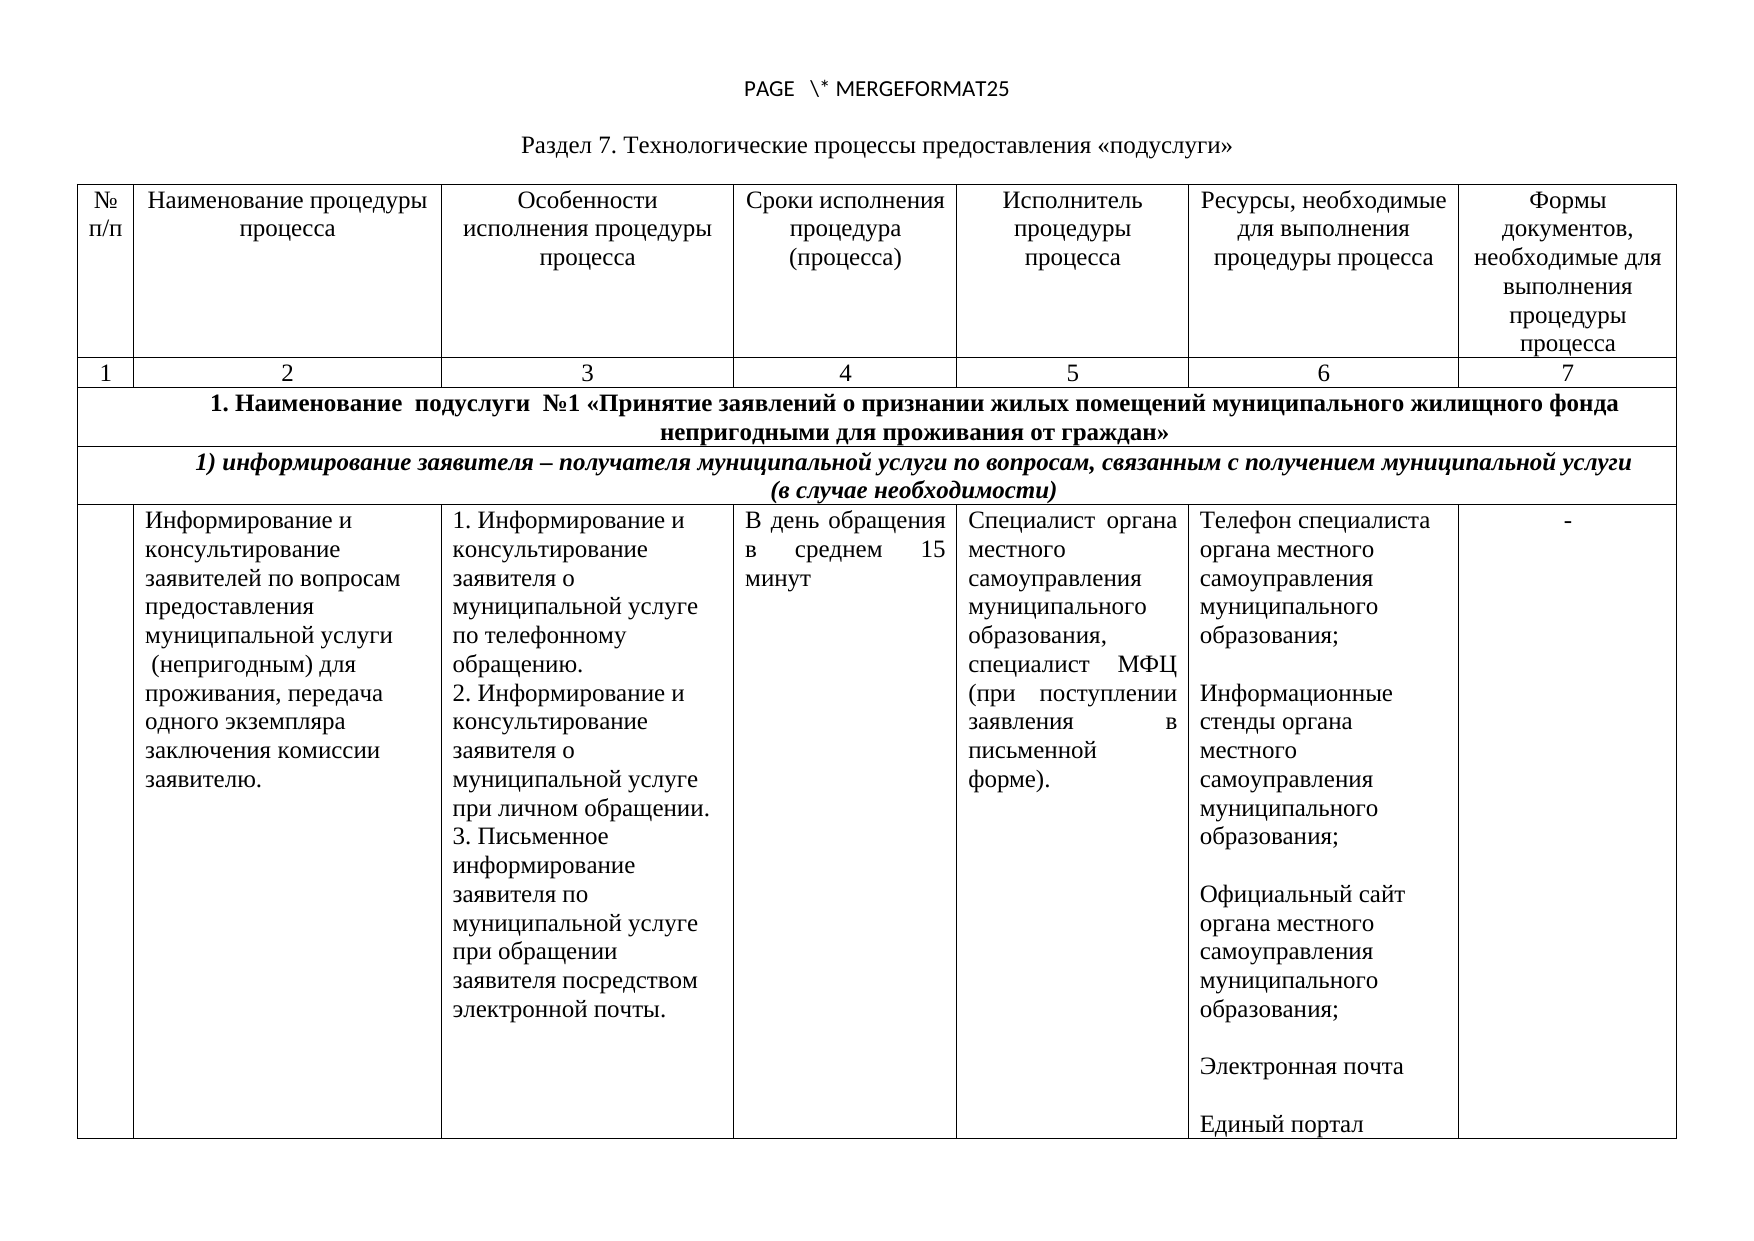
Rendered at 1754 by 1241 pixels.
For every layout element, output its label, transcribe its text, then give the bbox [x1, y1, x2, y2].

table_cell 5 [957, 358, 1188, 387]
table_header Ресурсы, необходимые для выполнения процедуры процесса [1189, 185, 1458, 357]
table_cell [957, 505, 1188, 1138]
table_header № п/п [78, 185, 133, 357]
table_header Особенности исполнения процедуры процесса [442, 185, 733, 357]
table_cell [442, 505, 733, 1138]
table_cell 7 [1459, 358, 1676, 387]
table_cell 1) информирование заявителя – получателя муниципальной услуги по вопросам, связанным с получением муниципальной услуги (в случае необходимости) [78, 447, 1676, 504]
table_cell 1 [78, 358, 133, 387]
table_header Наименование процедуры процесса [134, 185, 441, 357]
table_cell 6 [1189, 358, 1458, 387]
table_cell 3 [442, 358, 733, 387]
table_header Сроки исполнения процедура (процесса) [734, 185, 956, 357]
table_header Исполнитель процедуры процесса [957, 185, 1188, 357]
text Раздел 7. Технологические процессы предоставления «подуслуги» [89, 130, 1665, 159]
table_cell 2 [134, 358, 441, 387]
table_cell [1189, 505, 1458, 1138]
table_cell 1. Наименование подуслуги №1 «Принятие заявлений о признании жилых помещений муниципального жилищного фонда непригодными для проживания от граждан» [78, 388, 1676, 446]
table_cell 4 [734, 358, 956, 387]
table_cell [78, 505, 133, 1138]
table_header Формы документов, необходимые для выполнения процедуры процесса [1459, 185, 1676, 357]
table_cell - [1459, 505, 1676, 1138]
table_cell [734, 505, 956, 1138]
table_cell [134, 505, 441, 1138]
